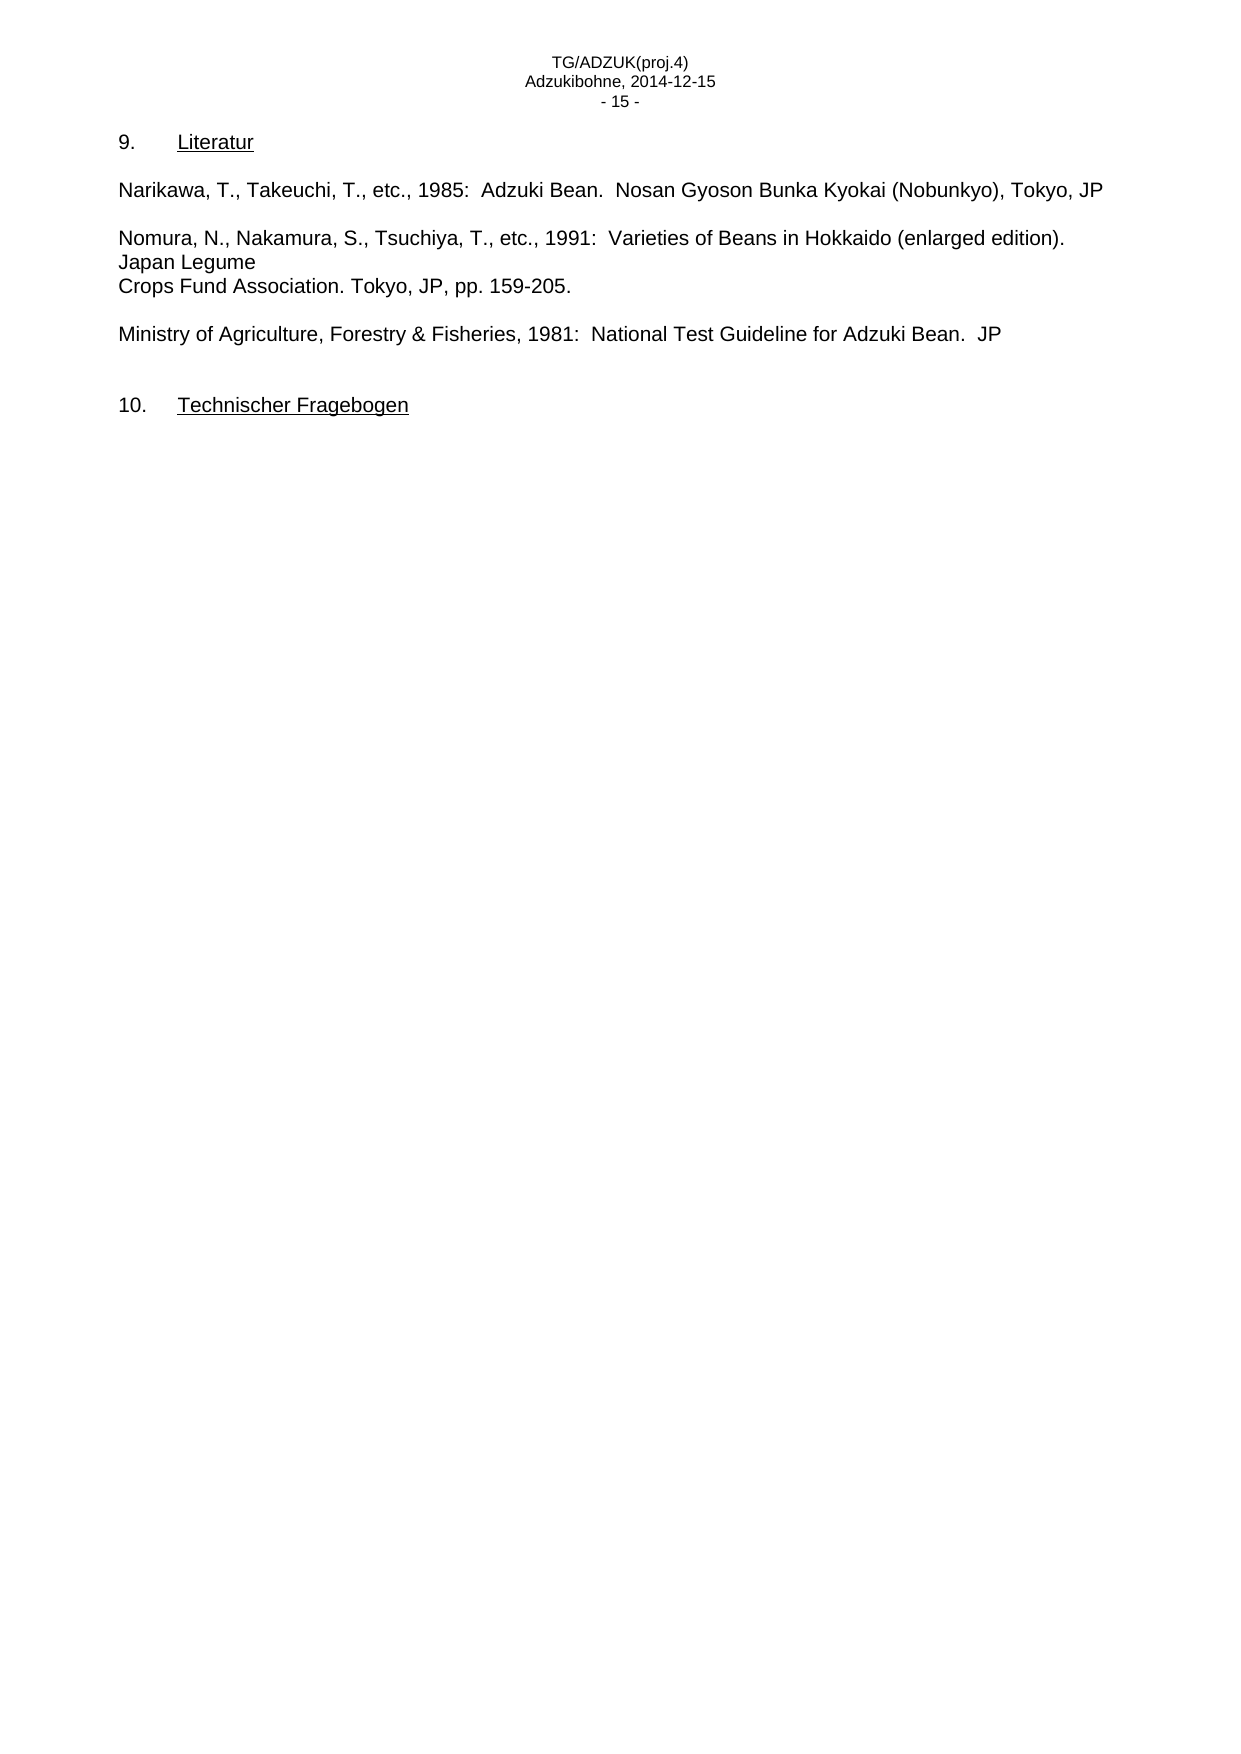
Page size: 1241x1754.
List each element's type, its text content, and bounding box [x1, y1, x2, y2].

text Crops Fund Association. Tokyo, JP, pp. 159-205. [118, 273, 1122, 297]
subtitle Literatur [118, 130, 1122, 154]
text Nomura, N., Nakamura, S., Tsuchiya, T., etc., 1991: Varieties of Beans in Hokkaido (enlarged edition). Japan Legume [118, 226, 1122, 273]
subtitle Technischer Fragebogen [118, 393, 1122, 417]
text Narikawa, T., Takeuchi, T., etc., 1985: Adzuki Bean. Nosan Gyoson Bunka Kyokai (Nobunkyo), Tokyo, JP [118, 178, 1122, 202]
text Ministry of Agriculture, Forestry & Fisheries, 1981: National Test Guideline for Adzuki Bean. JP [118, 321, 1122, 345]
